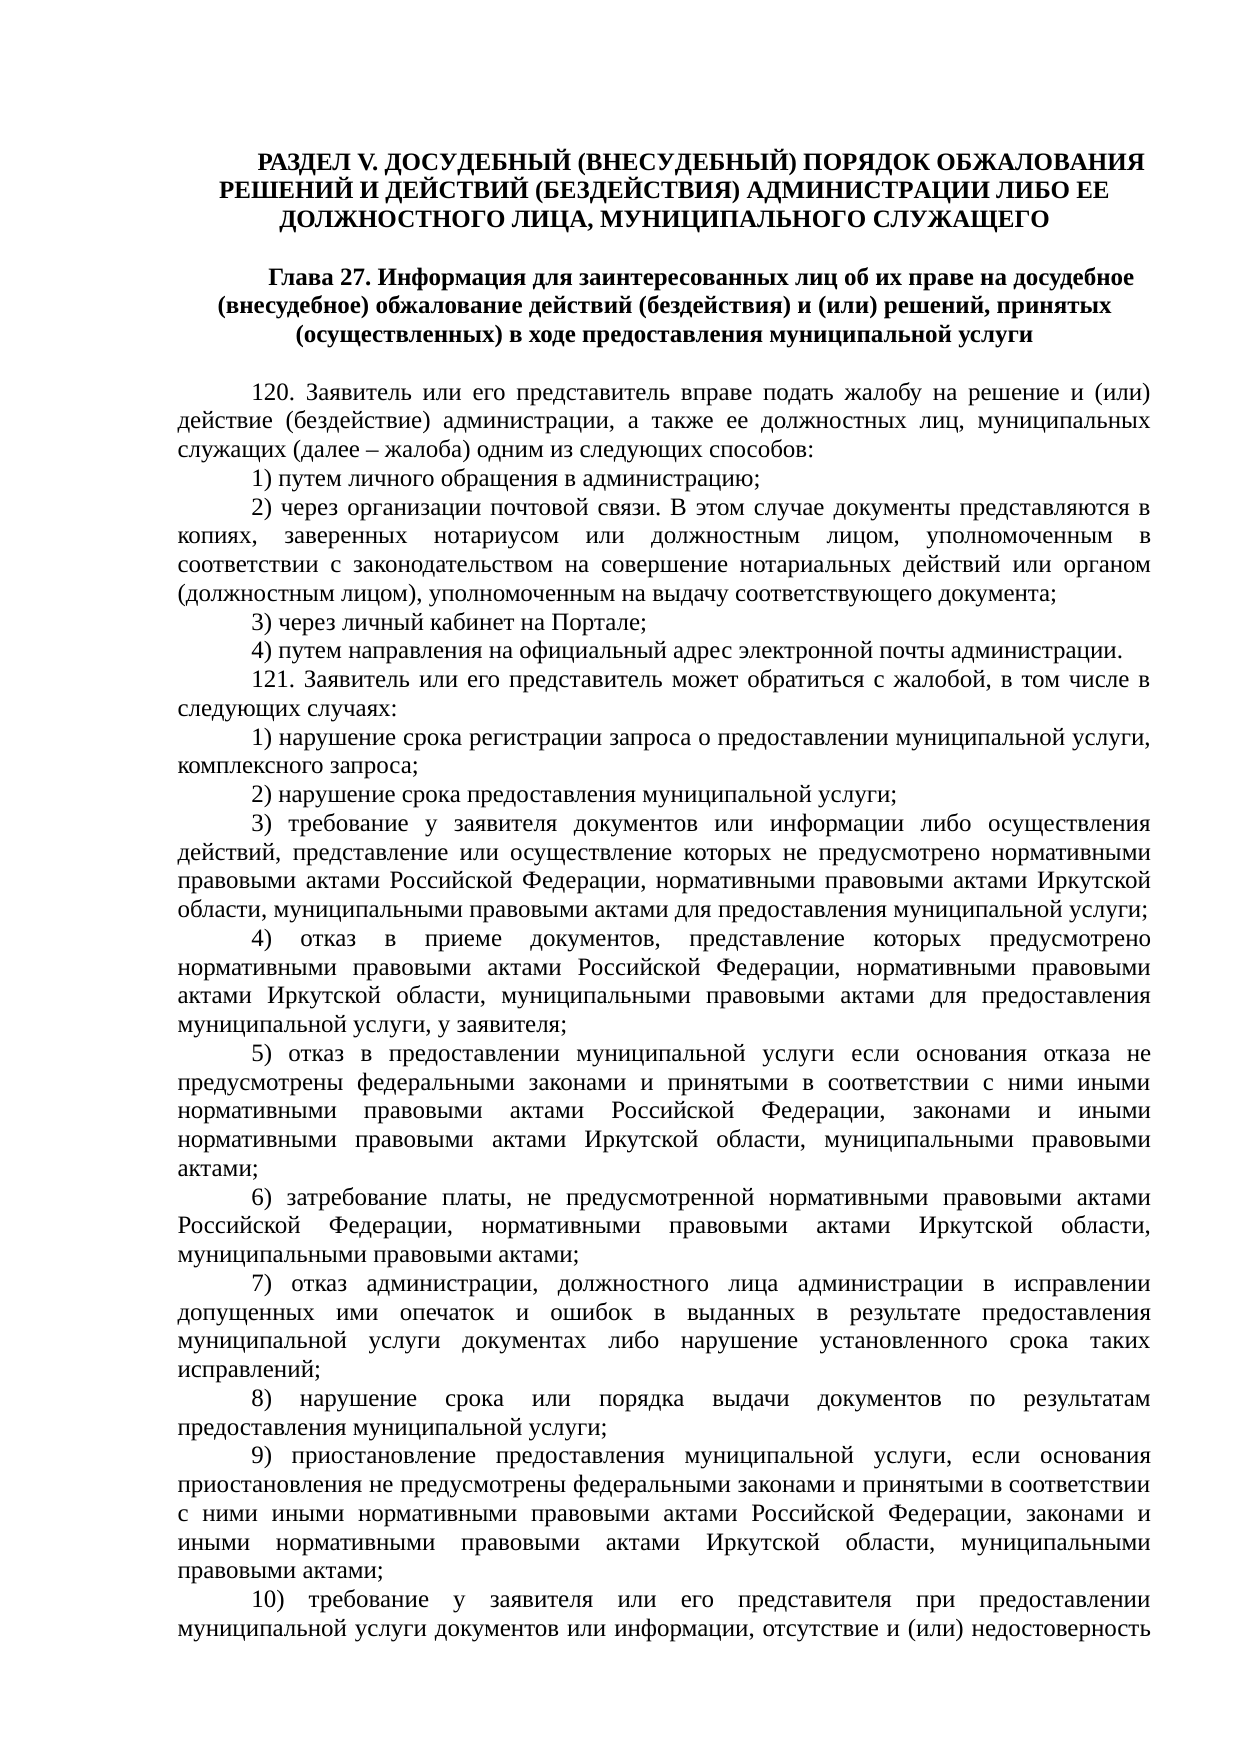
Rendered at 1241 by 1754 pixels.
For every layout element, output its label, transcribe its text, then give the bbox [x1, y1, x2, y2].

text 3) через личный кабинет на Портале; [177, 607, 1152, 636]
text 4) путем направления на официальный адрес электронной почты администрации. [177, 636, 1152, 664]
text 1) путем личного обращения в администрацию; [177, 463, 1152, 492]
text 1) нарушение срока регистрации запроса о предоставлении муниципальной услуги, комплексного запроса; [177, 722, 1152, 779]
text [177, 1584, 1152, 1642]
text 2) нарушение срока предоставления муниципальной услуги; [177, 779, 1152, 808]
text 121. Заявитель или его представитель может обратиться с жалобой, в том числе в следующих случаях: [177, 664, 1152, 722]
text 4) отказ в приеме документов, представление которых предусмотрено нормативными правовыми актами Российской Федерации, нормативными правовыми актами Иркутской области, муниципальными правовыми актами для предоставления муниципальной услуги, у заявителя; [177, 923, 1152, 1038]
text 9) приостановление предоставления муниципальной услуги, если основания приостановления не предусмотрены федеральными законами и принятыми в соответствии с ними иными нормативными правовыми актами Российской Федерации, законами и иными нормативными правовыми актами Иркутской области, муниципальными правовыми актами; [177, 1441, 1152, 1584]
text 2) через организации почтовой связи. В этом случае документы представляются в копиях, заверенных нотариусом или должностным лицом, уполномоченным в соответствии с законодательством на совершение нотариальных действий или органом (должностным лицом), уполномоченным на выдачу соответствующего документа; [177, 492, 1152, 607]
text 5) отказ в предоставлении муниципальной услуги если основания отказа не предусмотрены федеральными законами и принятыми в соответствии с ними иными нормативными правовыми актами Российской Федерации, законами и иными нормативными правовыми актами Иркутской области, муниципальными правовыми актами; [177, 1038, 1152, 1182]
text 6) затребование платы, не предусмотренной нормативными правовыми актами Российской Федерации, нормативными правовыми актами Иркутской области, муниципальными правовыми актами; [177, 1182, 1152, 1268]
text РАЗДЕЛ V. ДОСУДЕБНЫЙ (ВНЕСУДЕБНЫЙ) ПОРЯДОК ОБЖАЛОВАНИЯ РЕШЕНИЙ И ДЕЙСТВИЙ (БЕЗДЕЙСТВИЯ) АДМИНИСТРАЦИИ ЛИБО ЕЕ ДОЛЖНОСТНОГО ЛИЦА, МУНИЦИПАЛЬНОГО СЛУЖАЩЕГО [177, 147, 1152, 233]
text 3) требование у заявителя документов или информации либо осуществления действий, представление или осуществление которых не предусмотрено нормативными правовыми актами Российской Федерации, нормативными правовыми актами Иркутской области, муниципальными правовыми актами для предоставления муниципальной услуги; [177, 808, 1152, 923]
text Глава 27. Информация для заинтересованных лиц об их праве на досудебное (внесудебное) обжалование действий (бездействия) и (или) решений, принятых (осуществленных) в ходе предоставления муниципальной услуги [177, 262, 1152, 348]
text 8) нарушение срока или порядка выдачи документов по результатам предоставления муниципальной услуги; [177, 1383, 1152, 1441]
text 7) отказ администрации, должностного лица администрации в исправлении допущенных ими опечаток и ошибок в выданных в результате предоставления муниципальной услуги документах либо нарушение установленного срока таких исправлений; [177, 1268, 1152, 1383]
text 120. Заявитель или его представитель вправе подать жалобу на решение и (или) действие (бездействие) администрации, а также ее должностных лиц, муниципальных служащих (далее – жалоба) одним из следующих способов: [177, 377, 1152, 463]
